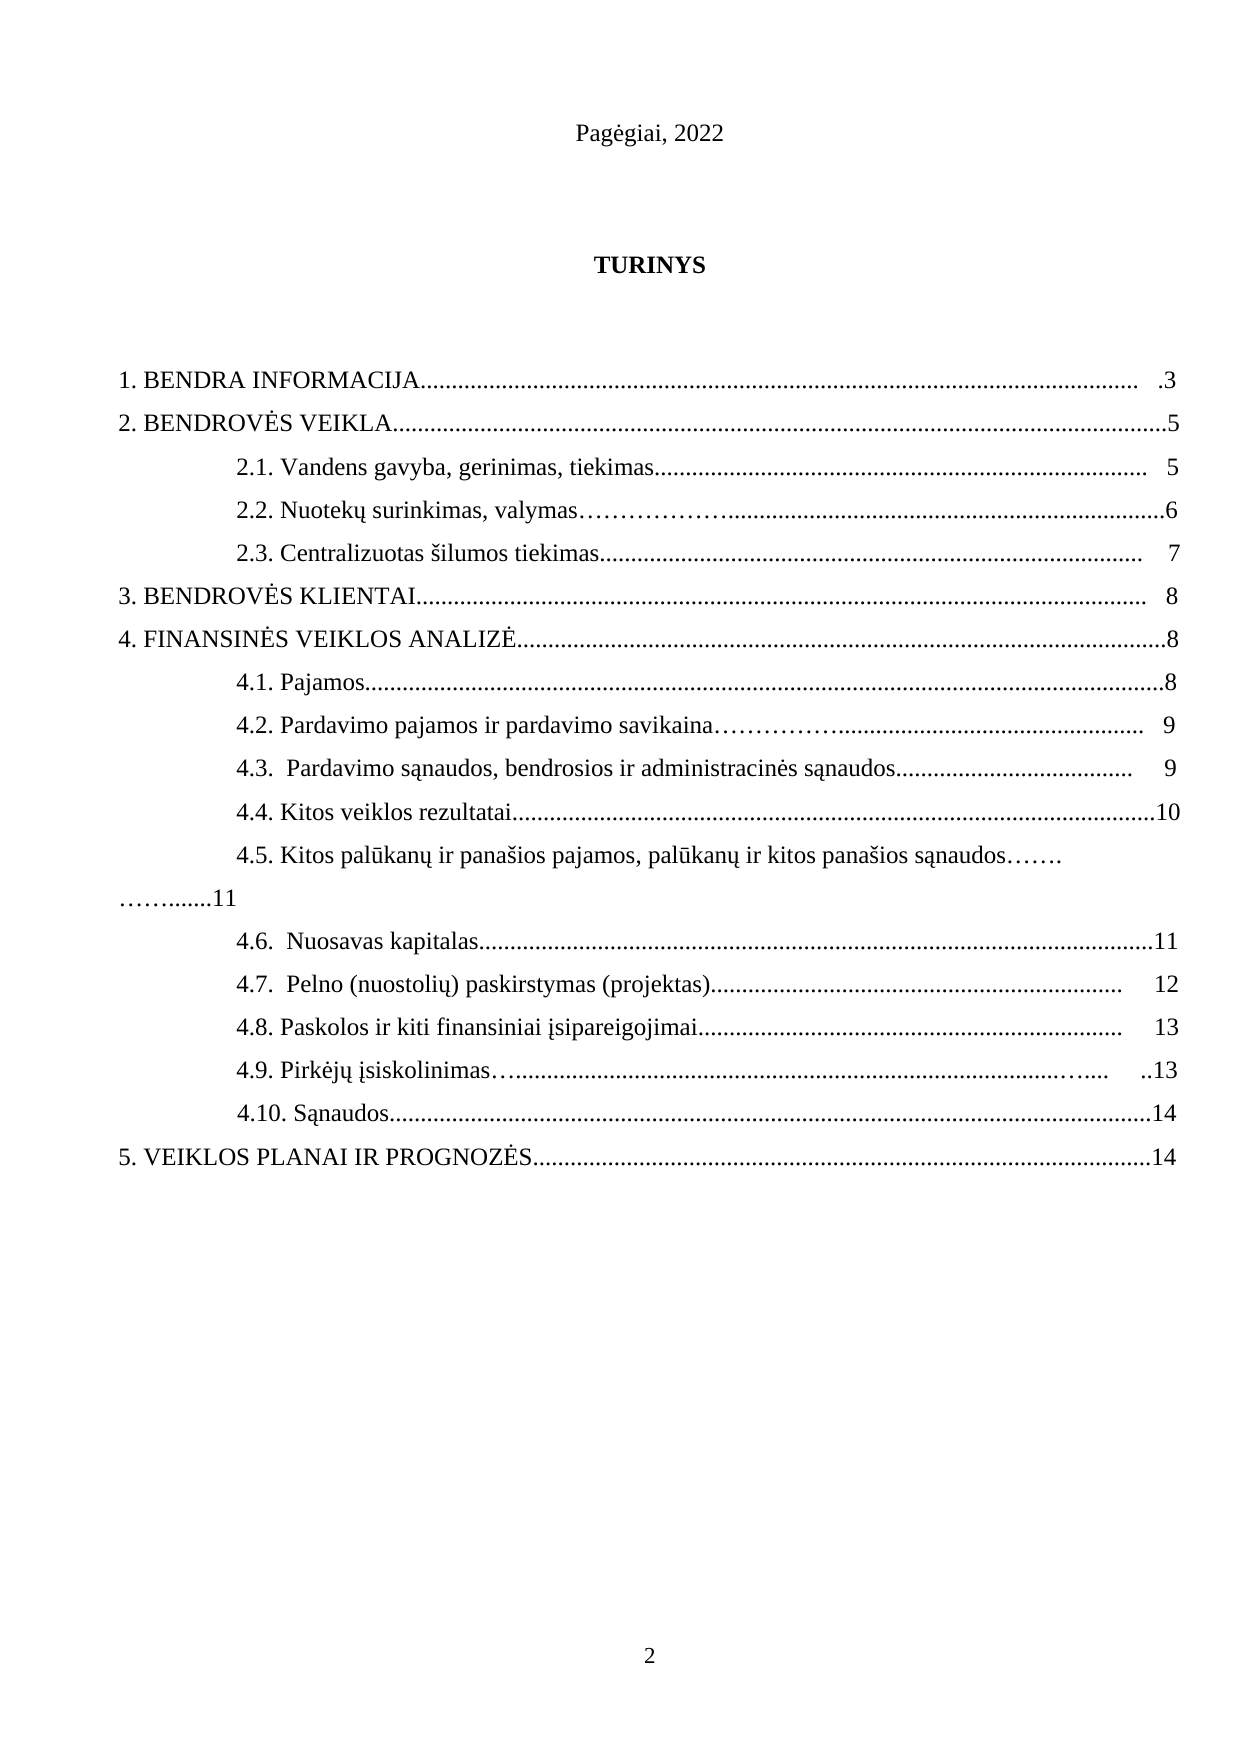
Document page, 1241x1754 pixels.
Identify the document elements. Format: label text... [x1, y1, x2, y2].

text 4. FINANSINĖS VEIKLOS ANALIZĖ........................................................................................................8 [118, 624, 1181, 653]
text 2.1. Vandens gavyba, gerinimas, tiekimas............................................................................... 5 [118, 452, 1181, 480]
text 2. BENDROVĖS VEIKLA............................................................................................................................5 [118, 408, 1181, 437]
text 4.1. Pajamos................................................................................................................................8 [118, 667, 1181, 696]
text 4.2. Pardavimo pajamos ir pardavimo savikaina……………................................................. 9 [118, 710, 1181, 739]
text 3. BENDROVĖS KLIENTAI..................................................................................................................... 8 [118, 581, 1181, 610]
text 4.6. Nuosavas kapitalas............................................................................................................11 [118, 926, 1181, 955]
text 5. VEIKLOS PLANAI IR PROGNOZĖS...................................................................................................14 [118, 1142, 1181, 1170]
text 4.3. Pardavimo sąnaudos, bendrosios ir administracinės sąnaudos...................................... 9 [118, 753, 1181, 782]
text 2.3. Centralizuotas šilumos tiekimas....................................................................................... 7 [118, 538, 1181, 567]
text 4.10. Sąnaudos..........................................................................................................................14 [118, 1098, 1181, 1127]
text 4.5. Kitos palūkanų ir panašios pajamos, palūkanų ir kitos panašios sąnaudos…….…….......11 [118, 840, 1181, 912]
text TURINYS [358, 250, 941, 279]
text 1. BENDRA INFORMACIJA................................................................................................................... .3 [118, 365, 1181, 394]
text 4.7. Pelno (nuostolių) paskirstymas (projektas).................................................................. 12 [118, 969, 1181, 998]
text Pagėgiai, 2022 [358, 118, 941, 147]
text 2.2. Nuotekų surinkimas, valymas………………......................................................................6 [118, 495, 1181, 523]
text 4.9. Pirkėjų įsiskolinimas….......................................................................................….... ..13 [118, 1055, 1181, 1084]
text 4.8. Paskolos ir kiti finansiniai įsipareigojimai.................................................................... 13 [118, 1012, 1181, 1041]
text 4.4. Kitos veiklos rezultatai.......................................................................................................10 [118, 797, 1181, 825]
